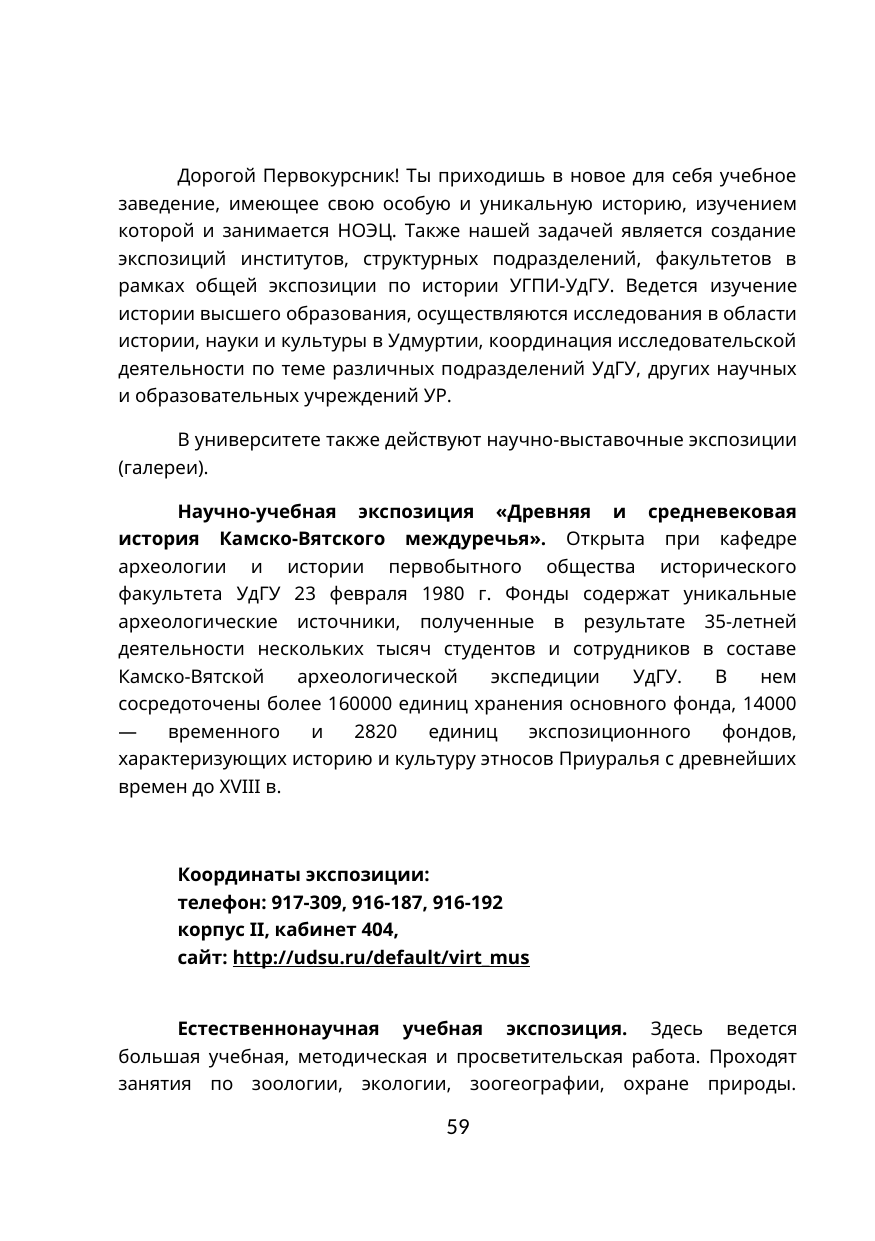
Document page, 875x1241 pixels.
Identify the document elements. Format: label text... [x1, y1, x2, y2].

text Дорогой Первокурсник! Ты приходишь в новое для себя учебное заведение, имеющее свою особую и уникальную историю, изучением которой и занимается НОЭЦ. Также нашей задачей является создание экспозиций институтов, структурных подразделений, факультетов в рамках общей экспозиции по истории УГПИ-УдГУ. Ведется изучение истории высшего образования, осуществляются исследования в области истории, науки и культуры в Удмуртии, координация исследовательской деятельности по теме различных подразделений УдГУ, других научных и образовательных учреждений УР. [118, 162, 797, 408]
text В университете также действуют научно-выставочные экспозиции (галереи). [118, 426, 797, 479]
text корпус II, кабинет 404, [118, 916, 797, 942]
text Координаты экспозиции: [118, 861, 797, 887]
text Научно-учебная экспозиция «Древняя и средневековая история Камско-Вятского междуречья». Открыта при кафедре археологии и истории первобытного общества исторического факультета УдГУ 23 февраля 1980 г. Фонды содержат уникальные археологические источники, полученные в результате 35-летней деятельности нескольких тысяч студентов и сотрудников в составе Камско-Вятской археологической экспедиции УдГУ. В нем сосредоточены более 160000 единиц хранения основного фонда, 14000 — временного и 2820 единиц экспозиционного фондов, характеризующих историю и культуру этносов Приуралья с древнейших времен до XVIII в. [118, 498, 797, 799]
text сайт: http://udsu.ru/default/virt_mus [118, 944, 797, 969]
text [118, 1016, 797, 1096]
text телефон: 917-309, 916-187, 916-192 [118, 889, 797, 914]
